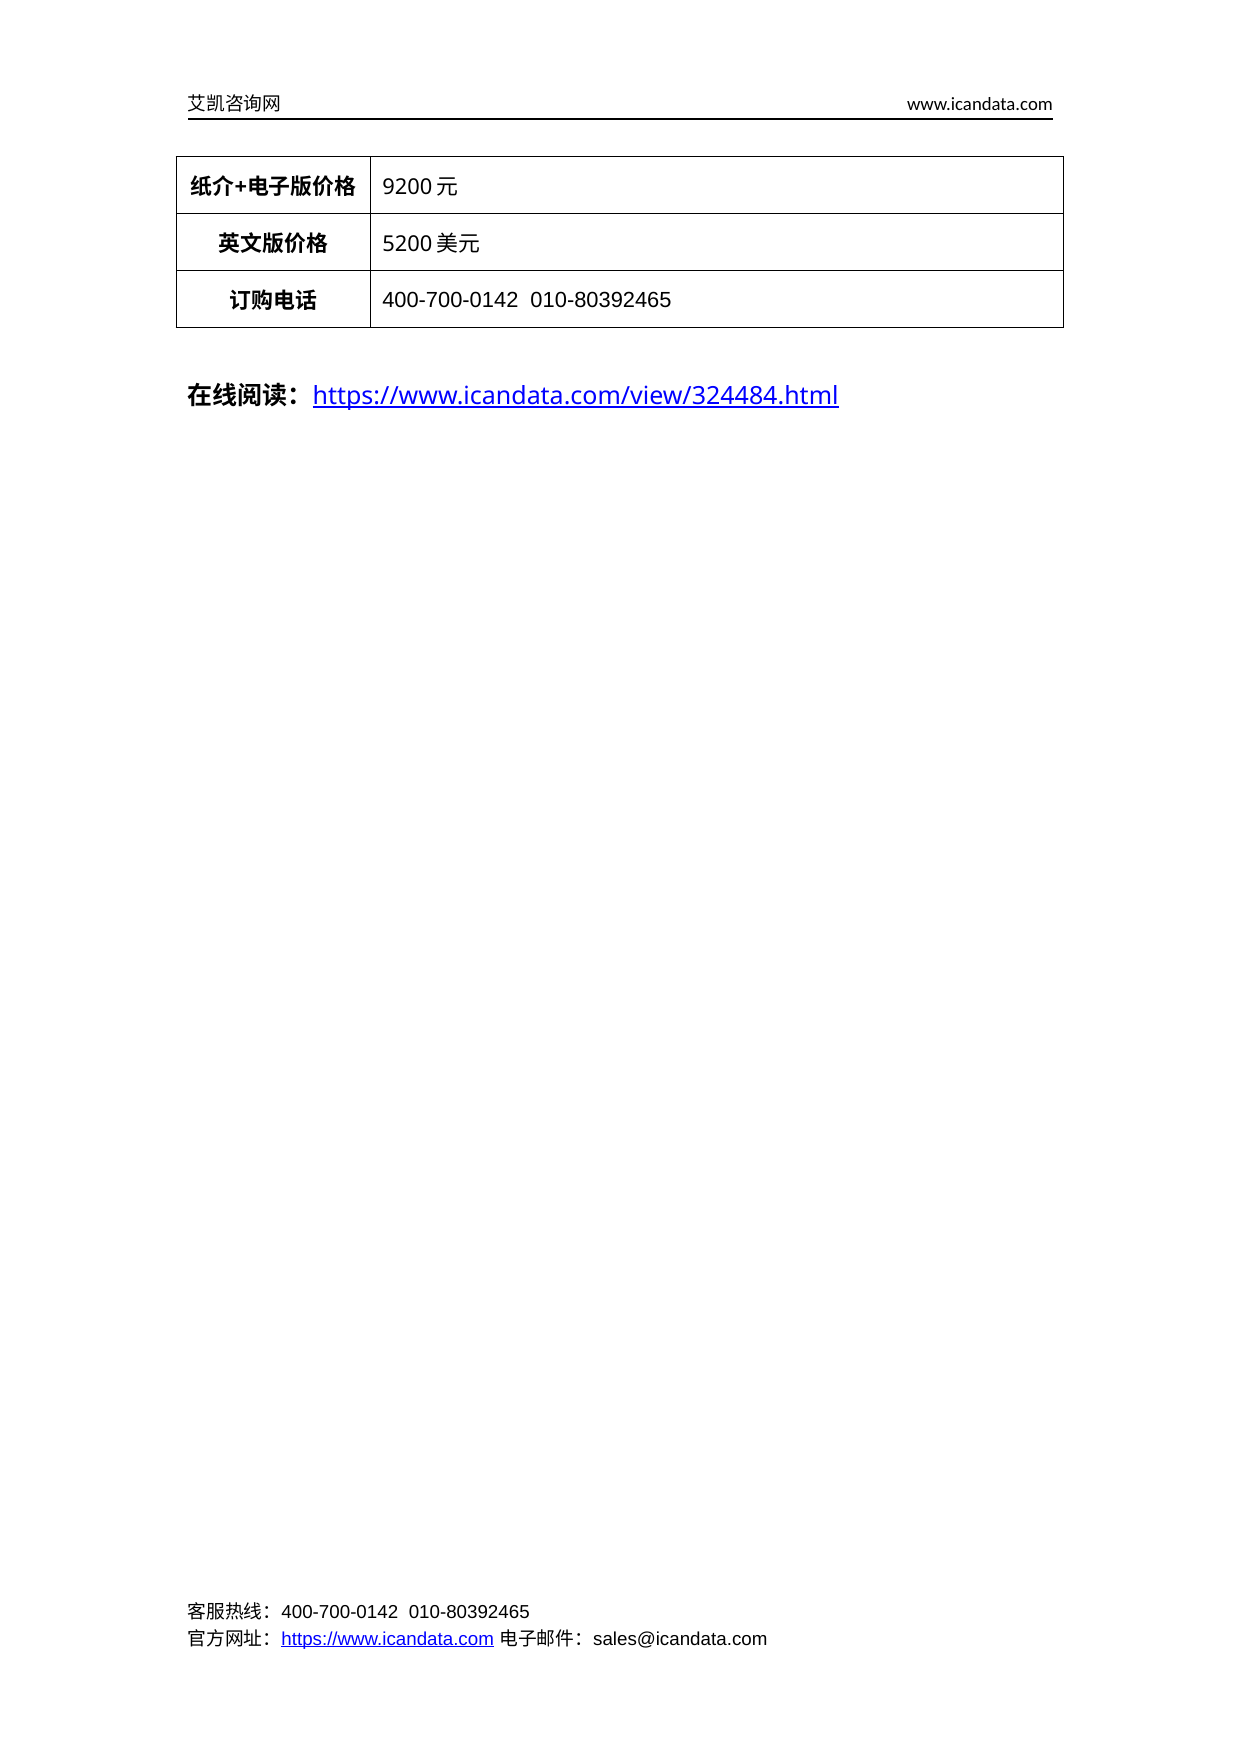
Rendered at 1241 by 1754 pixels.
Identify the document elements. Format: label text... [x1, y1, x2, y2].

table_cell 9200元 [371, 157, 1063, 213]
table_cell 5200美元 [371, 214, 1063, 270]
table_cell 纸介+电子版价格 [177, 157, 370, 213]
table_cell 英文版价格 [177, 214, 370, 270]
table_cell 订购电话 [177, 271, 370, 327]
table_cell 400-700-0142 010-80392465 [371, 271, 1063, 327]
text 在线阅读：https://www.icandata.com/view/324484.html [187, 361, 1053, 426]
